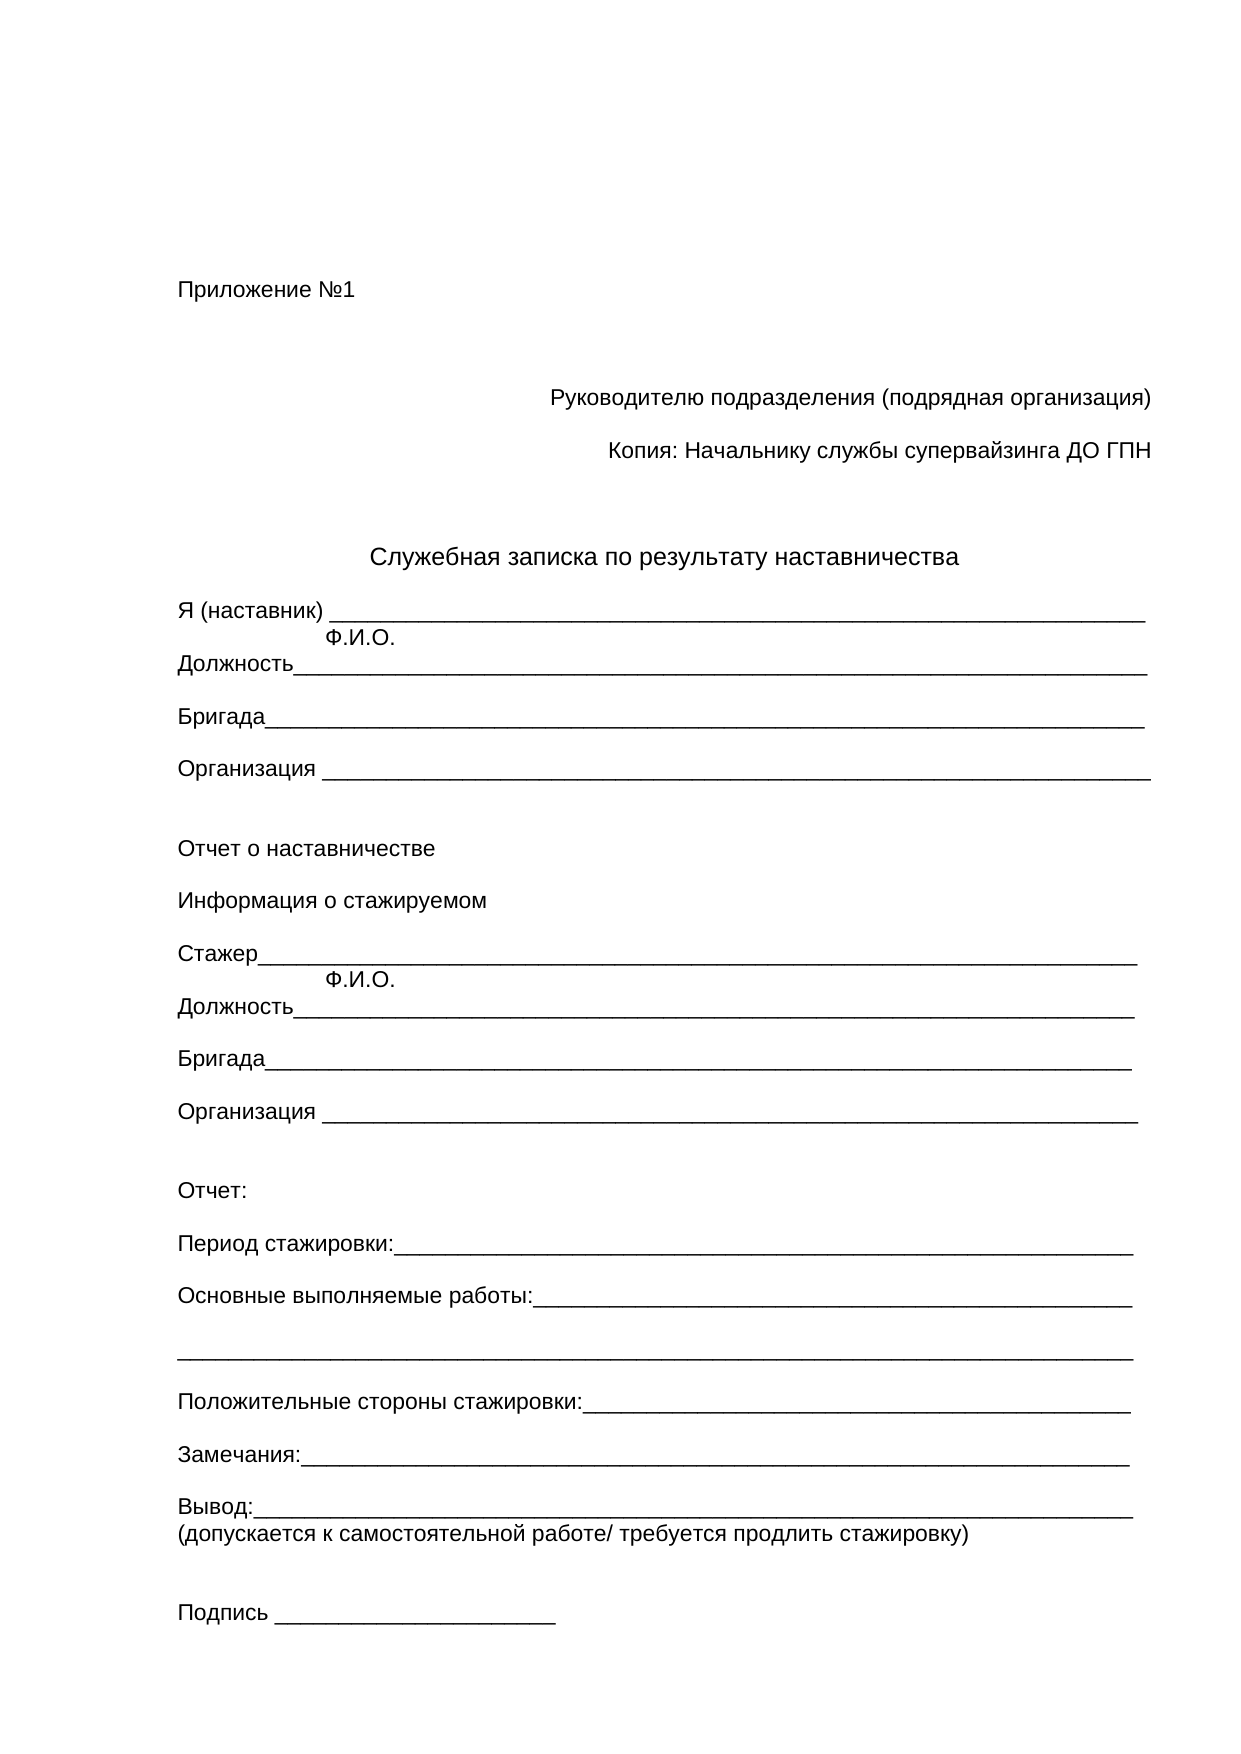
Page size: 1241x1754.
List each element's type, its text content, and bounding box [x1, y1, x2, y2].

list Отчет: [177, 1177, 1152, 1203]
list Подпись ______________________ [177, 1599, 1152, 1625]
list Бригада____________________________________________________________________ [177, 1045, 1152, 1072]
list ___________________________________________________________________________ [177, 1335, 1152, 1362]
list Ф.И.О. [177, 624, 1152, 650]
list Должность___________________________________________________________________ [177, 650, 1152, 676]
list Организация _________________________________________________________________ [177, 755, 1152, 782]
list Основные выполняемые работы:_______________________________________________ [177, 1282, 1152, 1309]
list Ф.И.О. [177, 966, 1152, 993]
list Служебная записка по результату наставничества [177, 542, 1152, 571]
list Должность__________________________________________________________________ [177, 993, 1152, 1019]
list Организация ________________________________________________________________ [177, 1098, 1152, 1124]
list Информация о стажируемом [177, 887, 1152, 913]
list Копия: Начальнику службы супервайзинга ДО ГПН [177, 437, 1152, 463]
list (допускается к самостоятельной работе/ требуется продлить стажировку) [177, 1520, 1152, 1546]
list Отчет о наставничестве [177, 834, 1152, 861]
list Приложение №1 [177, 276, 1152, 303]
list Положительные стороны стажировки:___________________________________________ [177, 1388, 1152, 1414]
list Я (наставник) ________________________________________________________________ [177, 597, 1152, 624]
list Стажер_____________________________________________________________________ [177, 940, 1152, 966]
list Руководителю подразделения (подрядная организация) [177, 384, 1152, 410]
list Период стажировки:__________________________________________________________ [177, 1230, 1152, 1256]
list Бригада_____________________________________________________________________ [177, 703, 1152, 729]
list Вывод:_____________________________________________________________________ [177, 1493, 1152, 1520]
list Замечания:_________________________________________________________________ [177, 1441, 1152, 1467]
